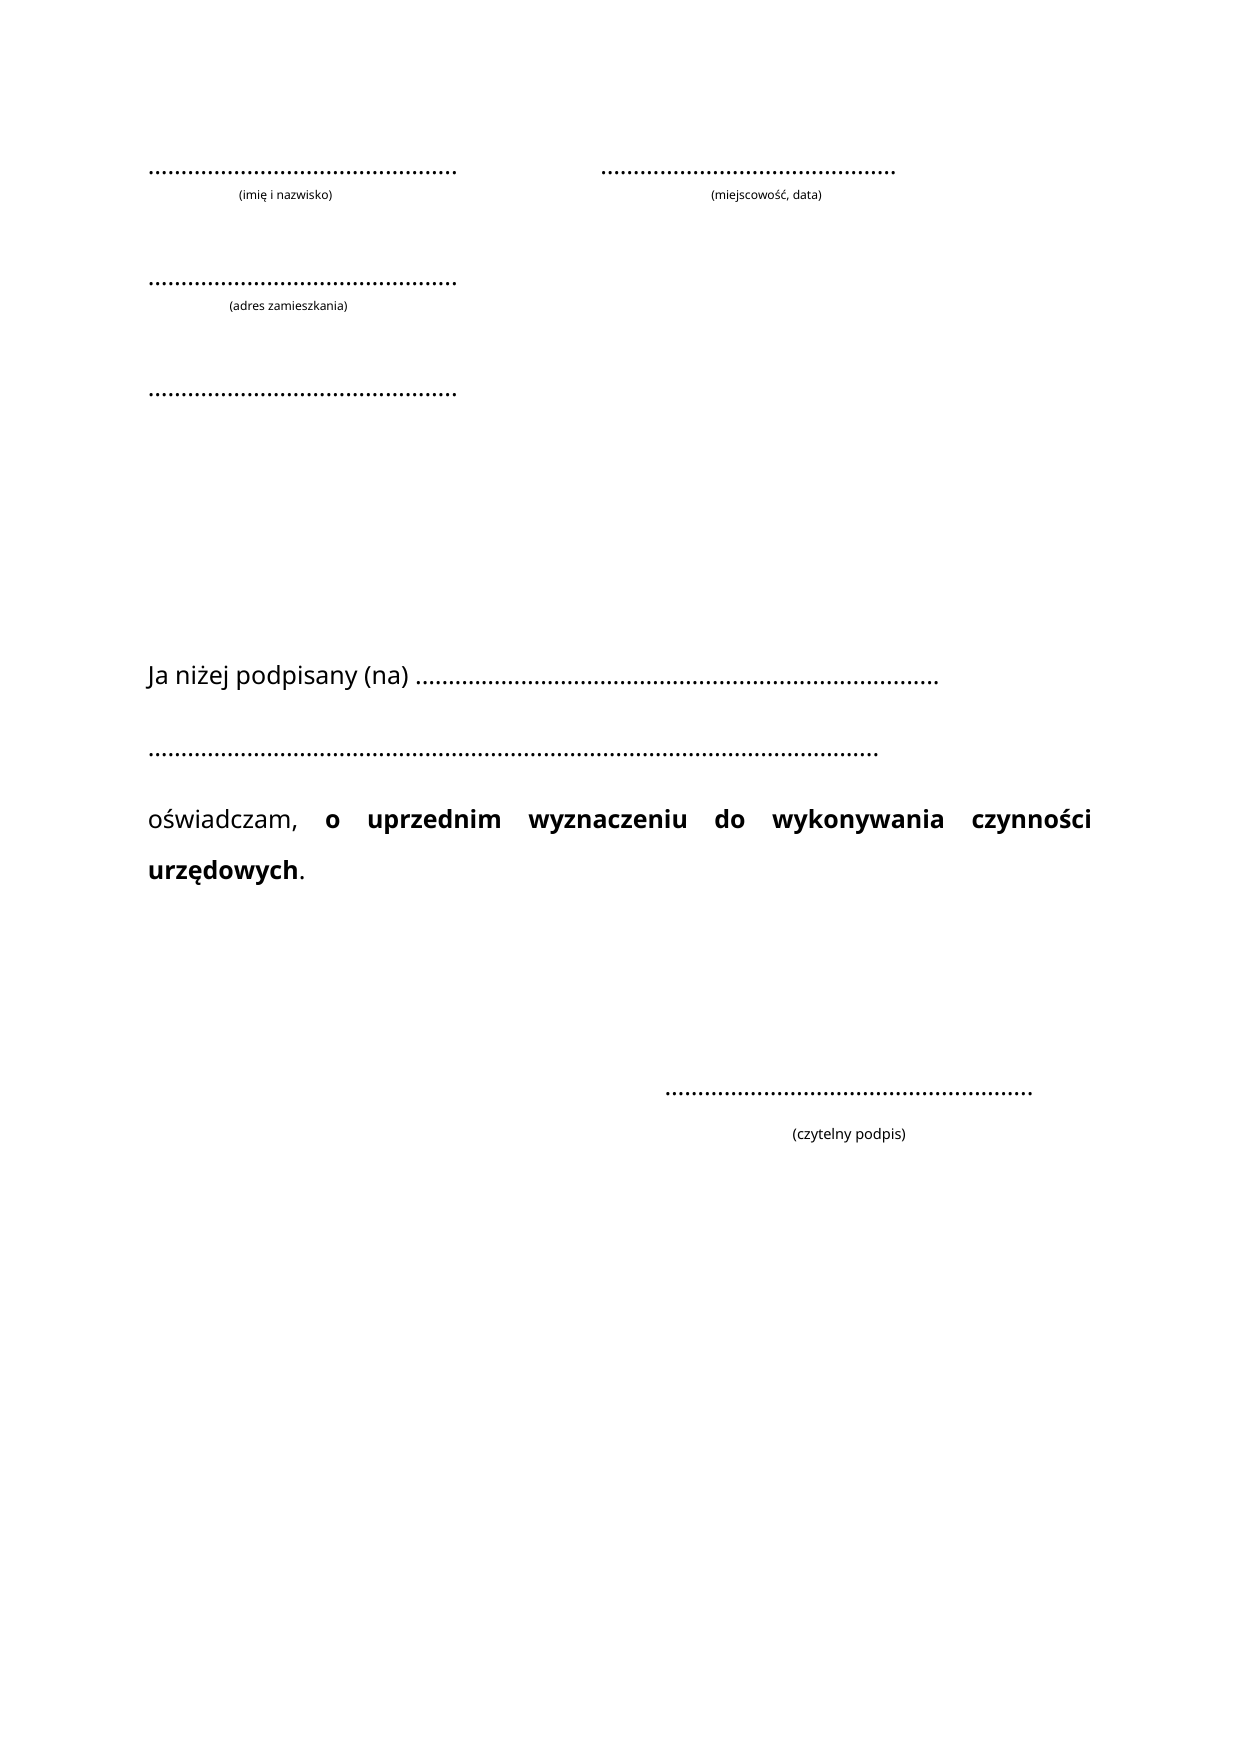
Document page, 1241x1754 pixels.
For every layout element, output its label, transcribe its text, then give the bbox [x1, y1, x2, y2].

text ……………………………………….. ……………………………………… [148, 148, 1093, 182]
text (czytelny podpis) [148, 1123, 1093, 1157]
text ………………………………………………………………………………………………... [148, 730, 1093, 764]
text Ja niżej podpisany (na) .…………………………………….................................... [148, 658, 1093, 692]
text ……………………………………………….. [148, 1068, 1093, 1102]
text oświadczam, o uprzednim wyznaczeniu do wykonywania czynności urzędowych. [148, 802, 1093, 887]
text (adres zamieszkania) [148, 298, 1093, 326]
text ……………………………………….. [148, 258, 1093, 293]
text (imię i nazwisko) (miejscowość, data) [148, 187, 1093, 215]
text ……………………………………….. [148, 369, 1093, 403]
